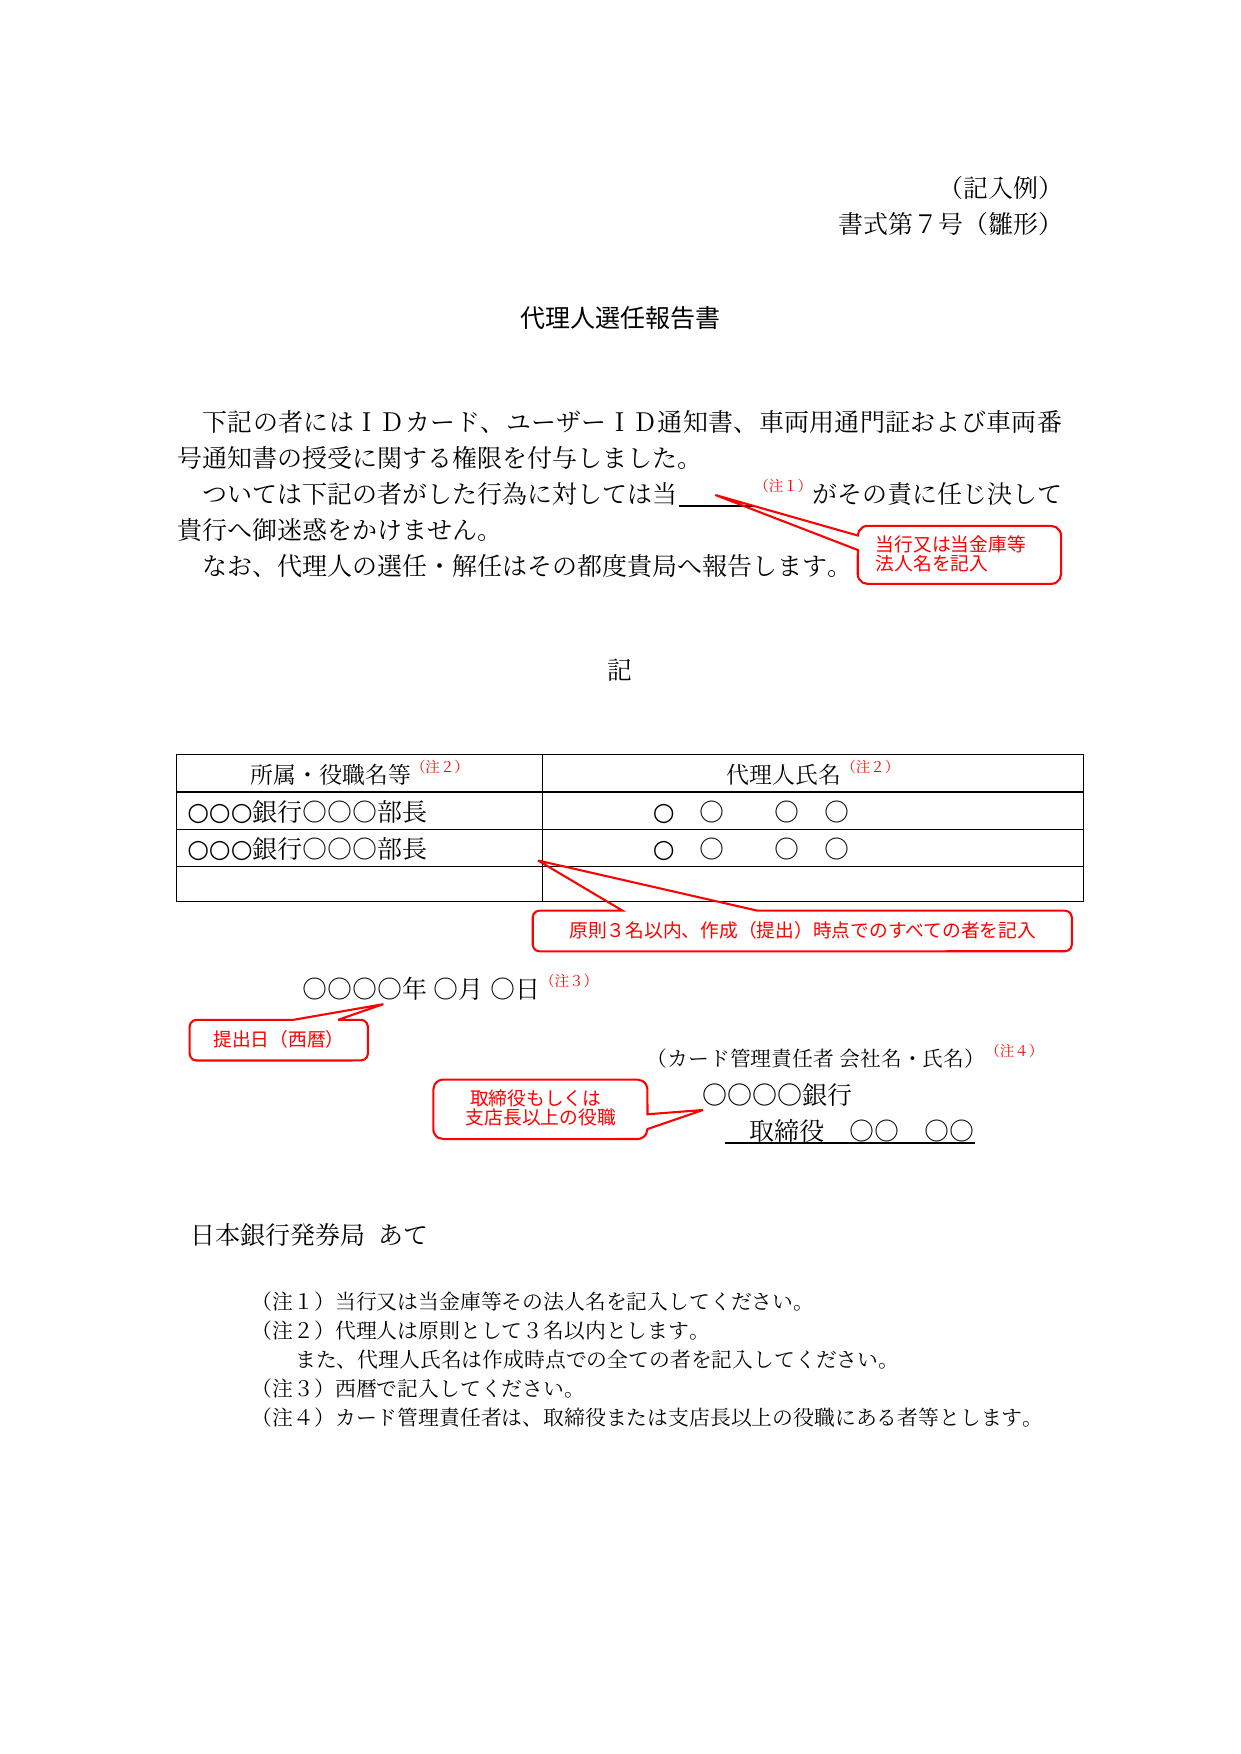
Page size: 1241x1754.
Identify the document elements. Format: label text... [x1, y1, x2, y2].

table_cell ○○○銀行○○○部長 [177, 793, 542, 828]
text 取締役 ○○ ○○ [177, 1112, 974, 1148]
table_header 代理人氏名（注２） [543, 755, 1083, 791]
table_cell ○ ○ ○ ○ [543, 830, 1083, 866]
table_cell [543, 867, 602, 901]
table_cell [553, 867, 706, 901]
text 日本銀行発券局 あて [177, 1216, 1063, 1252]
text （カード管理責任者 会社名・氏名）（注４） [177, 1040, 1063, 1076]
text （注２）代理人は原則として３名以内とします。 [252, 1315, 1063, 1344]
table_cell ○○○銀行○○○部長 [177, 830, 542, 866]
text なお、代理人の選任・解任はその都度貴局へ報告します。 [853, 546, 1060, 582]
text なお、代理人の選任・解任はその都度貴局へ報告します。 [177, 546, 859, 582]
text （記入例） [177, 169, 1063, 205]
text 代理人選任報告書 [177, 298, 1063, 334]
text ついては下記の者がした行為に対しては当 （注１）がその責に任じ決して貴行へ御迷惑をかけません。 [177, 474, 1063, 546]
text また、代理人氏名は作成時点での全ての者を記入してください。 [252, 1344, 1063, 1373]
text （注４）カード管理責任者は、取締役または支店長以上の役職にある者等とします。 [252, 1402, 1063, 1432]
text （注１）当行又は当金庫等その法人名を記入してください。 [252, 1286, 1063, 1315]
text 書式第７号（雛形） [177, 205, 1063, 241]
table_cell ○ ○ ○ ○ [543, 793, 1083, 828]
text （注３）西暦で記入してください。 [252, 1373, 1063, 1402]
table_cell [177, 867, 542, 901]
text 平成 ○○○○年 ○月 ○日（注３） [177, 970, 1063, 1006]
table_cell [576, 867, 1083, 901]
text 記 [177, 650, 1063, 686]
table_header 所属・役職名等（注２） [177, 755, 542, 791]
text 〇〇〇〇銀行 [677, 1076, 1063, 1112]
text 下記の者にはＩＤカード、ユーザーＩＤ通知書、車両用通門証および車両番号通知書の授受に関する権限を付与しました。 [177, 402, 1063, 474]
